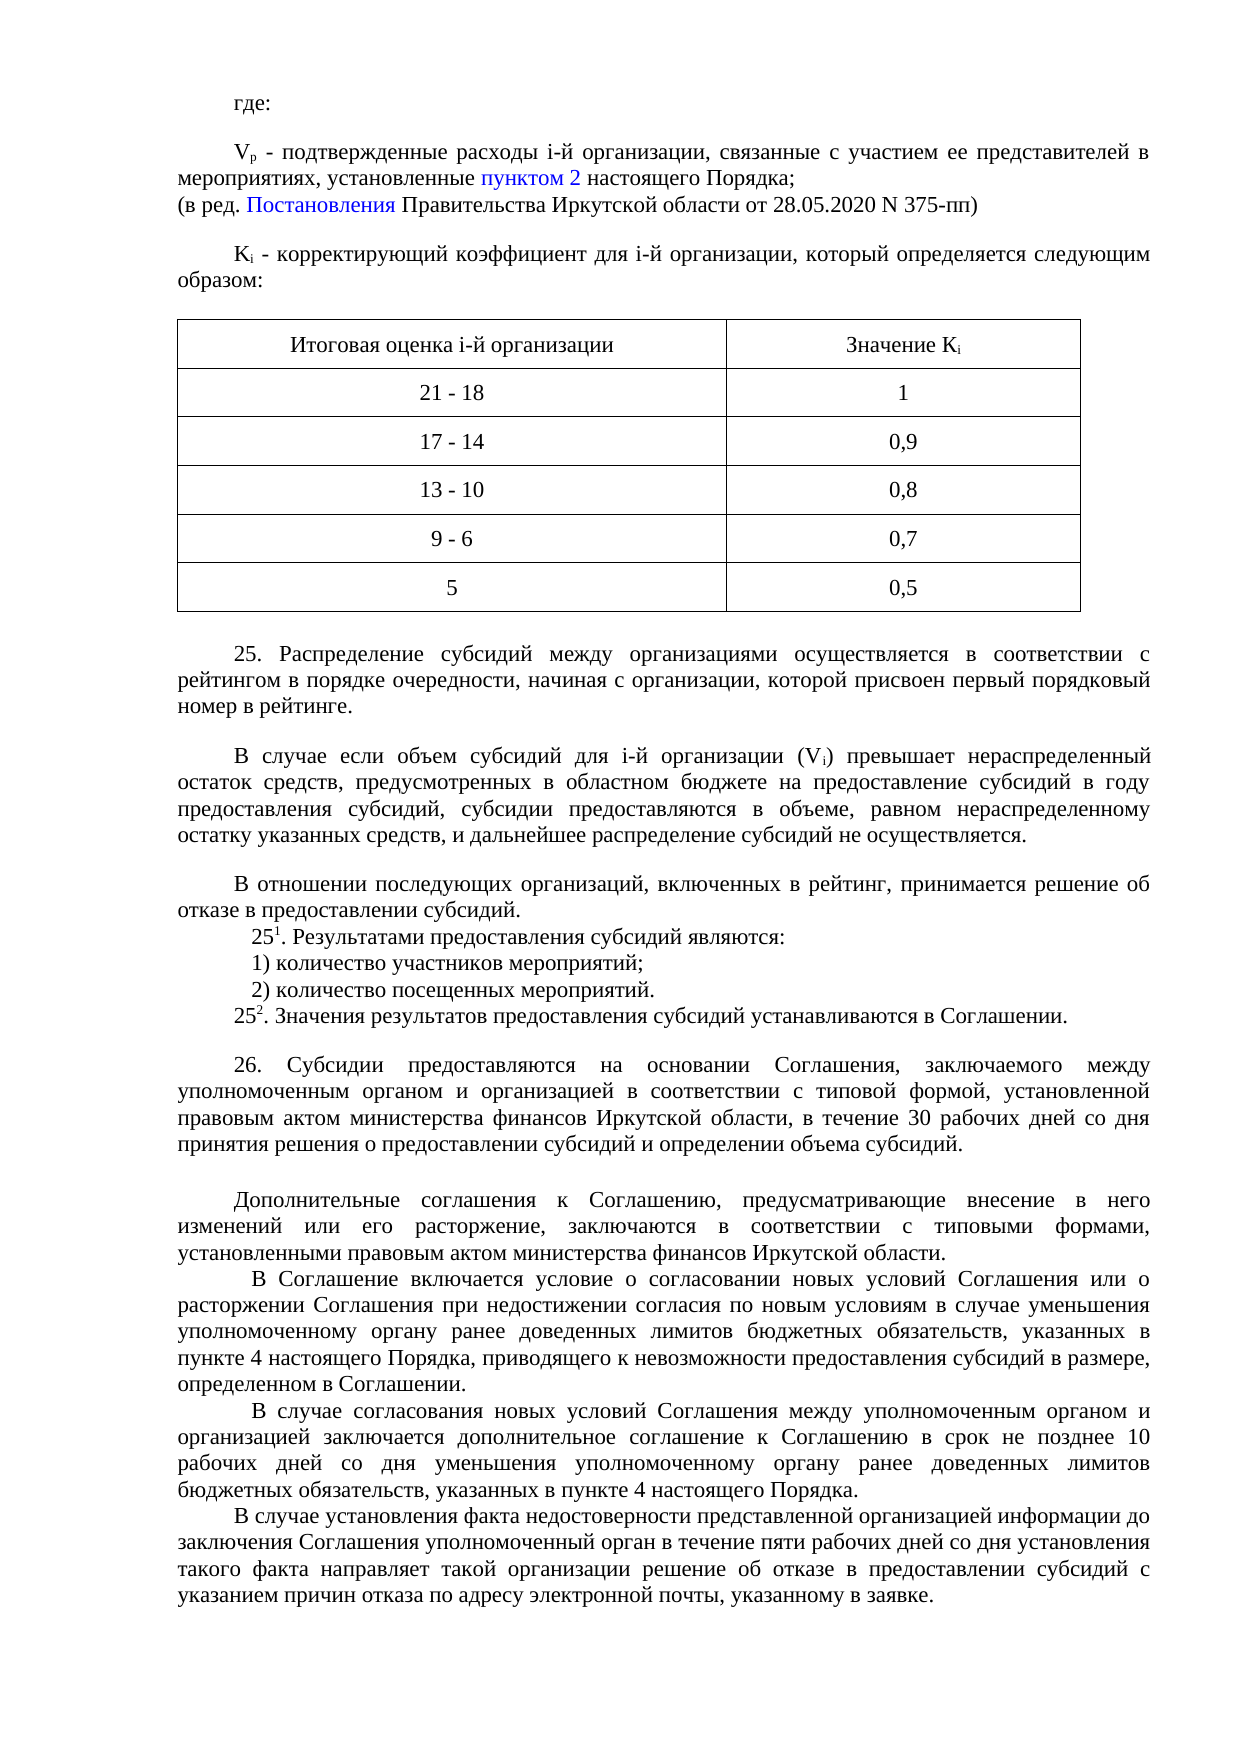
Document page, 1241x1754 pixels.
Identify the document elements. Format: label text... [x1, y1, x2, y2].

table_header Итоговая оценка i-й организации [178, 320, 726, 368]
table_cell 17 - 14 [178, 417, 726, 465]
text Ki - корректирующий коэффициент для i-й организации, который определяется следующим образом: [177, 240, 1152, 293]
table_cell 9 - 6 [178, 515, 726, 562]
text Дополнительные соглашения к Соглашению, предусматривающие внесение в него изменений или его расторжение, заключаются в соответствии с типовыми формами, установленными правовым актом министерства финансов Иркутской области. [177, 1186, 1152, 1265]
table_cell 13 - 10 [178, 466, 726, 513]
text 251. Результатами предоставления субсидий являются: [177, 923, 1152, 949]
table_cell 21 - 18 [178, 369, 726, 416]
table_cell 0,8 [727, 466, 1080, 513]
table_cell 5 [178, 563, 726, 611]
table_cell 0,7 [727, 515, 1080, 562]
text где: [177, 89, 1152, 115]
text 25. Распределение субсидий между организациями осуществляется в соответствии с рейтингом в порядке очередности, начиная с организации, которой присвоен первый порядковый номер в рейтинге. [177, 640, 1152, 719]
table_cell 0,5 [727, 563, 1080, 611]
text 26. Субсидии предоставляются на основании Соглашения, заключаемого между уполномоченным органом и организацией в соответствии с типовой формой, установленной правовым актом министерства финансов Иркутской области, в течение 30 рабочих дней со дня принятия решения о предоставлении субсидий и определении объема субсидий. [177, 1051, 1152, 1157]
table_header Значение Кi [727, 320, 1080, 368]
text В Соглашение включается условие о согласовании новых условий Соглашения или о расторжении Соглашения при недостижении согласия по новым условиям в случае уменьшения уполномоченному органу ранее доведенных лимитов бюджетных обязательств, указанных в пункте 4 настоящего Порядка, приводящего к невозможности предоставления субсидий в размере, определенном в Соглашении. [177, 1265, 1152, 1397]
table_cell 0,9 [727, 417, 1080, 465]
text В случае установления факта недостоверности представленной организацией информации до заключения Соглашения уполномоченный орган в течение пяти рабочих дней со дня установления такого факта направляет такой организации решение об отказе в предоставлении субсидий с указанием причин отказа по адресу электронной почты, указанному в заявке. [177, 1502, 1152, 1607]
text 1) количество участников мероприятий; [177, 949, 1152, 976]
text В отношении последующих организаций, включенных в рейтинг, принимается решение об отказе в предоставлении субсидий. [177, 870, 1152, 923]
text В случае согласования новых условий Соглашения между уполномоченным органом и организацией заключается дополнительное соглашение к Соглашению в срок не позднее 10 рабочих дней со дня уменьшения уполномоченному органу ранее доведенных лимитов бюджетных обязательств, указанных в пункте 4 настоящего Порядка. [177, 1397, 1152, 1502]
text 2) количество посещенных мероприятий. [177, 976, 1152, 1002]
text 252. Значения результатов предоставления субсидий устанавливаются в Соглашении. [177, 1002, 1152, 1028]
table_cell 1 [727, 369, 1080, 416]
text Vp - подтвержденные расходы i-й организации, связанные с участием ее представителей в мероприятиях, установленные пунктом 2 настоящего Порядка; [177, 138, 1152, 191]
text В случае если объем субсидий для i-й организации (Vi) превышает нераспределенный остаток средств, предусмотренных в областном бюджете на предоставление субсидий в году предоставления субсидий, субсидии предоставляются в объеме, равном нераспределенному остатку указанных средств, и дальнейшее распределение субсидий не осуществляется. [177, 742, 1152, 847]
text (в ред. Постановления Правительства Иркутской области от 28.05.2020 N 375-пп) [177, 191, 1152, 217]
